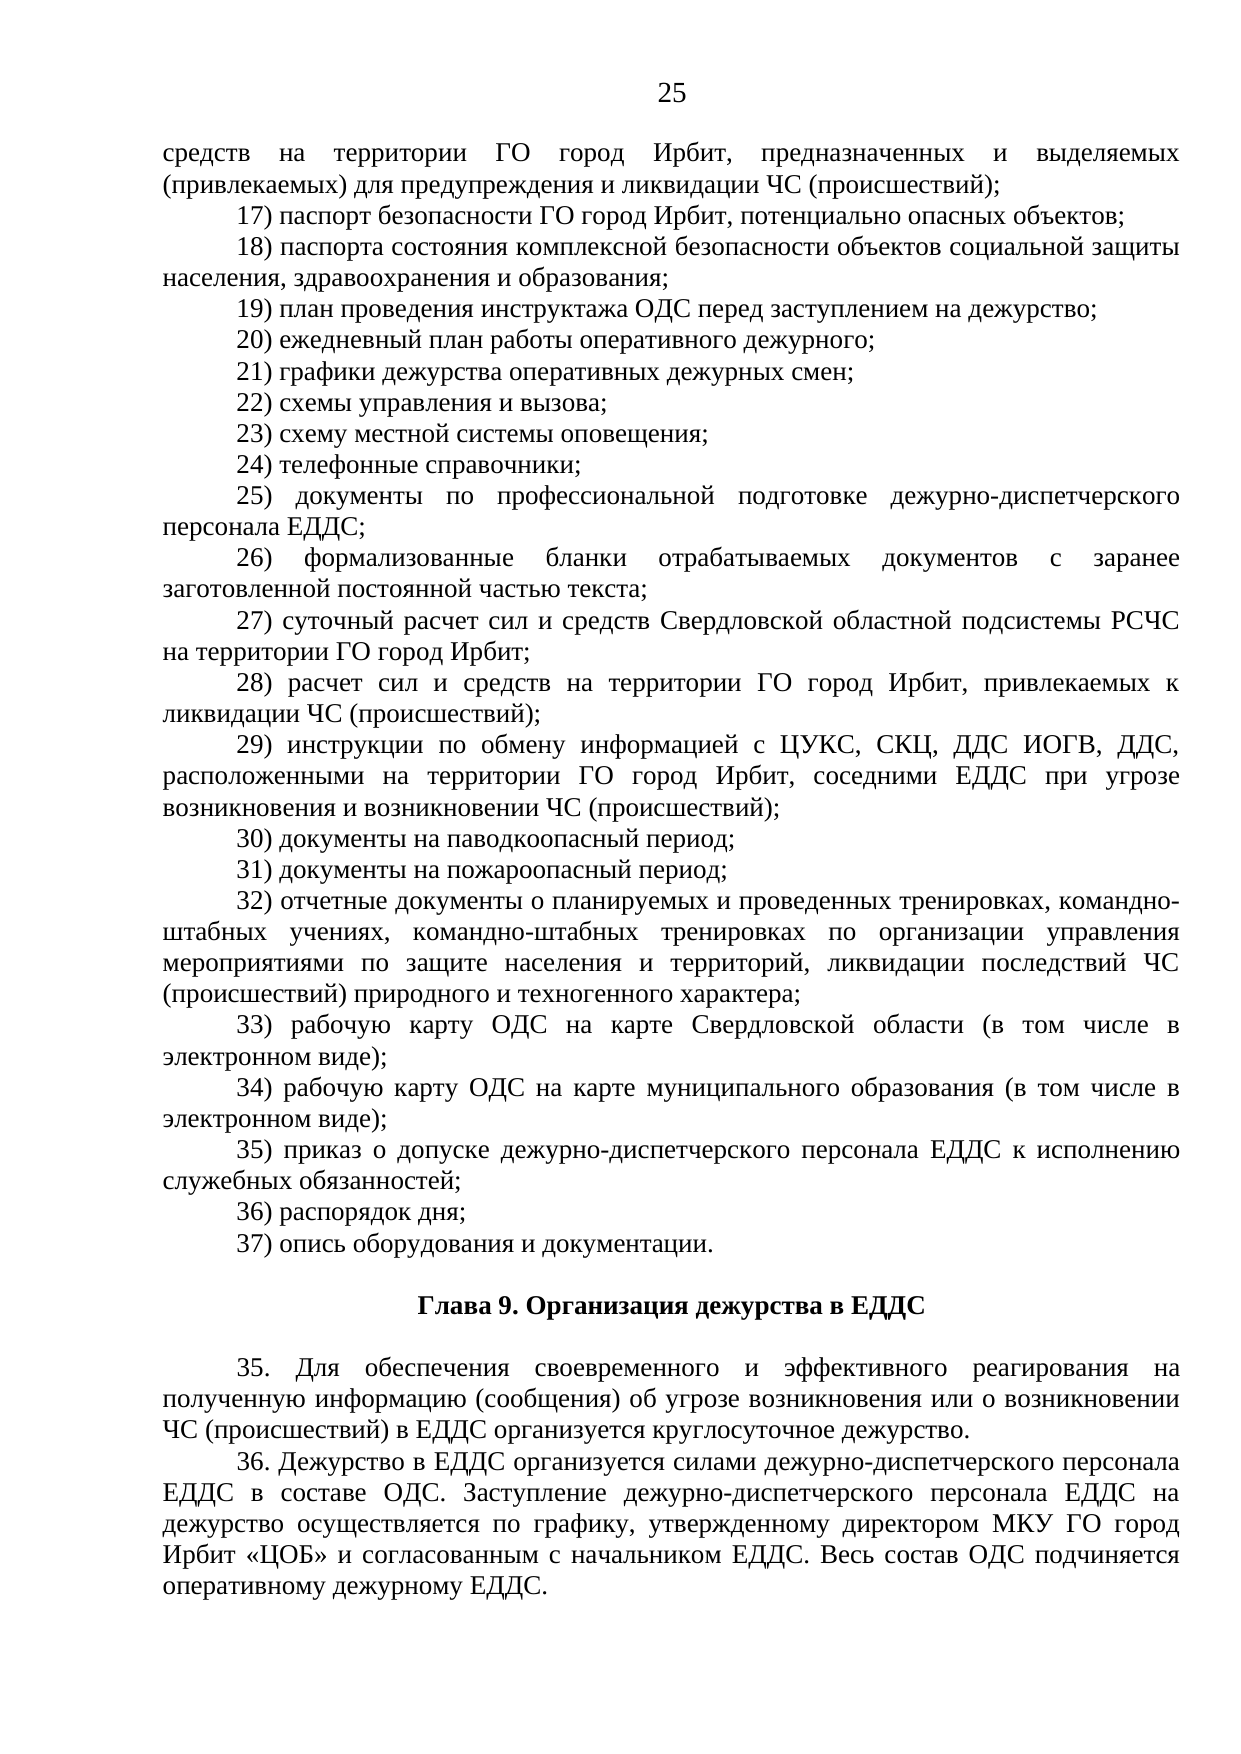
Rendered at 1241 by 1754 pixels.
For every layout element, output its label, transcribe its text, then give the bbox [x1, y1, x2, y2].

text 34) рабочую карту ОДС на карте муниципального образования (в том числе в электронном виде); [162, 1071, 1181, 1133]
text 25) документы по профессиональной подготовке дежурно-диспетчерского персонала ЕДДС; [162, 479, 1181, 541]
text 17) паспорт безопасности ГО город Ирбит, потенциально опасных объектов; [162, 199, 1181, 230]
text 36) распорядок дня; [162, 1196, 1181, 1227]
text 35) приказ о допуске дежурно-диспетчерского персонала ЕДДС к исполнению служебных обязанностей; [162, 1133, 1181, 1196]
text 19) план проведения инструктажа ОДС перед заступлением на дежурство; [162, 292, 1181, 323]
text 27) суточный расчет сил и средств Свердловской областной подсистемы РСЧС на территории ГО город Ирбит; [162, 604, 1181, 666]
text 33) рабочую карту ОДС на карте Свердловской области (в том числе в электронном виде); [162, 1009, 1181, 1071]
text 36. Дежурство в ЕДДС организуется силами дежурно-диспетчерского персонала ЕДДС в составе ОДС. Заступление дежурно-диспетчерского персонала ЕДДС на дежурство осуществляется по графику, утвержденному директором МКУ ГО город Ирбит «ЦОБ» и согласованным с начальником ЕДДС. Весь состав ОДС подчиняется оперативному дежурному ЕДДС. [162, 1445, 1181, 1600]
text 22) схемы управления и вызова; [162, 386, 1181, 417]
text 26) формализованные бланки отрабатываемых документов с заранее заготовленной постоянной частью текста; [162, 541, 1181, 604]
text 23) схему местной системы оповещения; [162, 417, 1181, 448]
text 28) расчет сил и средств на территории ГО город Ирбит, привлекаемых к ликвидации ЧС (происшествий); [162, 666, 1181, 728]
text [162, 137, 1181, 199]
text 21) графики дежурства оперативных дежурных смен; [162, 354, 1181, 386]
text 37) опись оборудования и документации. [162, 1227, 1181, 1258]
text 18) паспорта состояния комплексной безопасности объектов социальной защиты населения, здравоохранения и образования; [162, 230, 1181, 292]
text 29) инструкции по обмену информацией с ЦУКС, СКЦ, ДДС ИОГВ, ДДС, расположенными на территории ГО город Ирбит, соседними ЕДДС при угрозе возникновения и возникновении ЧС (происшествий); [162, 728, 1181, 822]
text Глава 9. Организация дежурства в ЕДДС [162, 1289, 1181, 1320]
text 24) телефонные справочники; [162, 448, 1181, 479]
text 32) отчетные документы о планируемых и проведенных тренировках, командно-штабных учениях, командно-штабных тренировках по организации управления мероприятиями по защите населения и территорий, ликвидации последствий ЧС (происшествий) природного и техногенного характера; [162, 884, 1181, 1009]
text 31) документы на пожароопасный период; [162, 853, 1181, 884]
text 35. Для обеспечения своевременного и эффективного реагирования на полученную информацию (сообщения) об угрозе возникновения или о возникновении ЧС (происшествий) в ЕДДС организуется круглосуточное дежурство. [162, 1351, 1181, 1445]
text 20) ежедневный план работы оперативного дежурного; [162, 323, 1181, 354]
text 30) документы на паводкоопасный период; [162, 822, 1181, 853]
